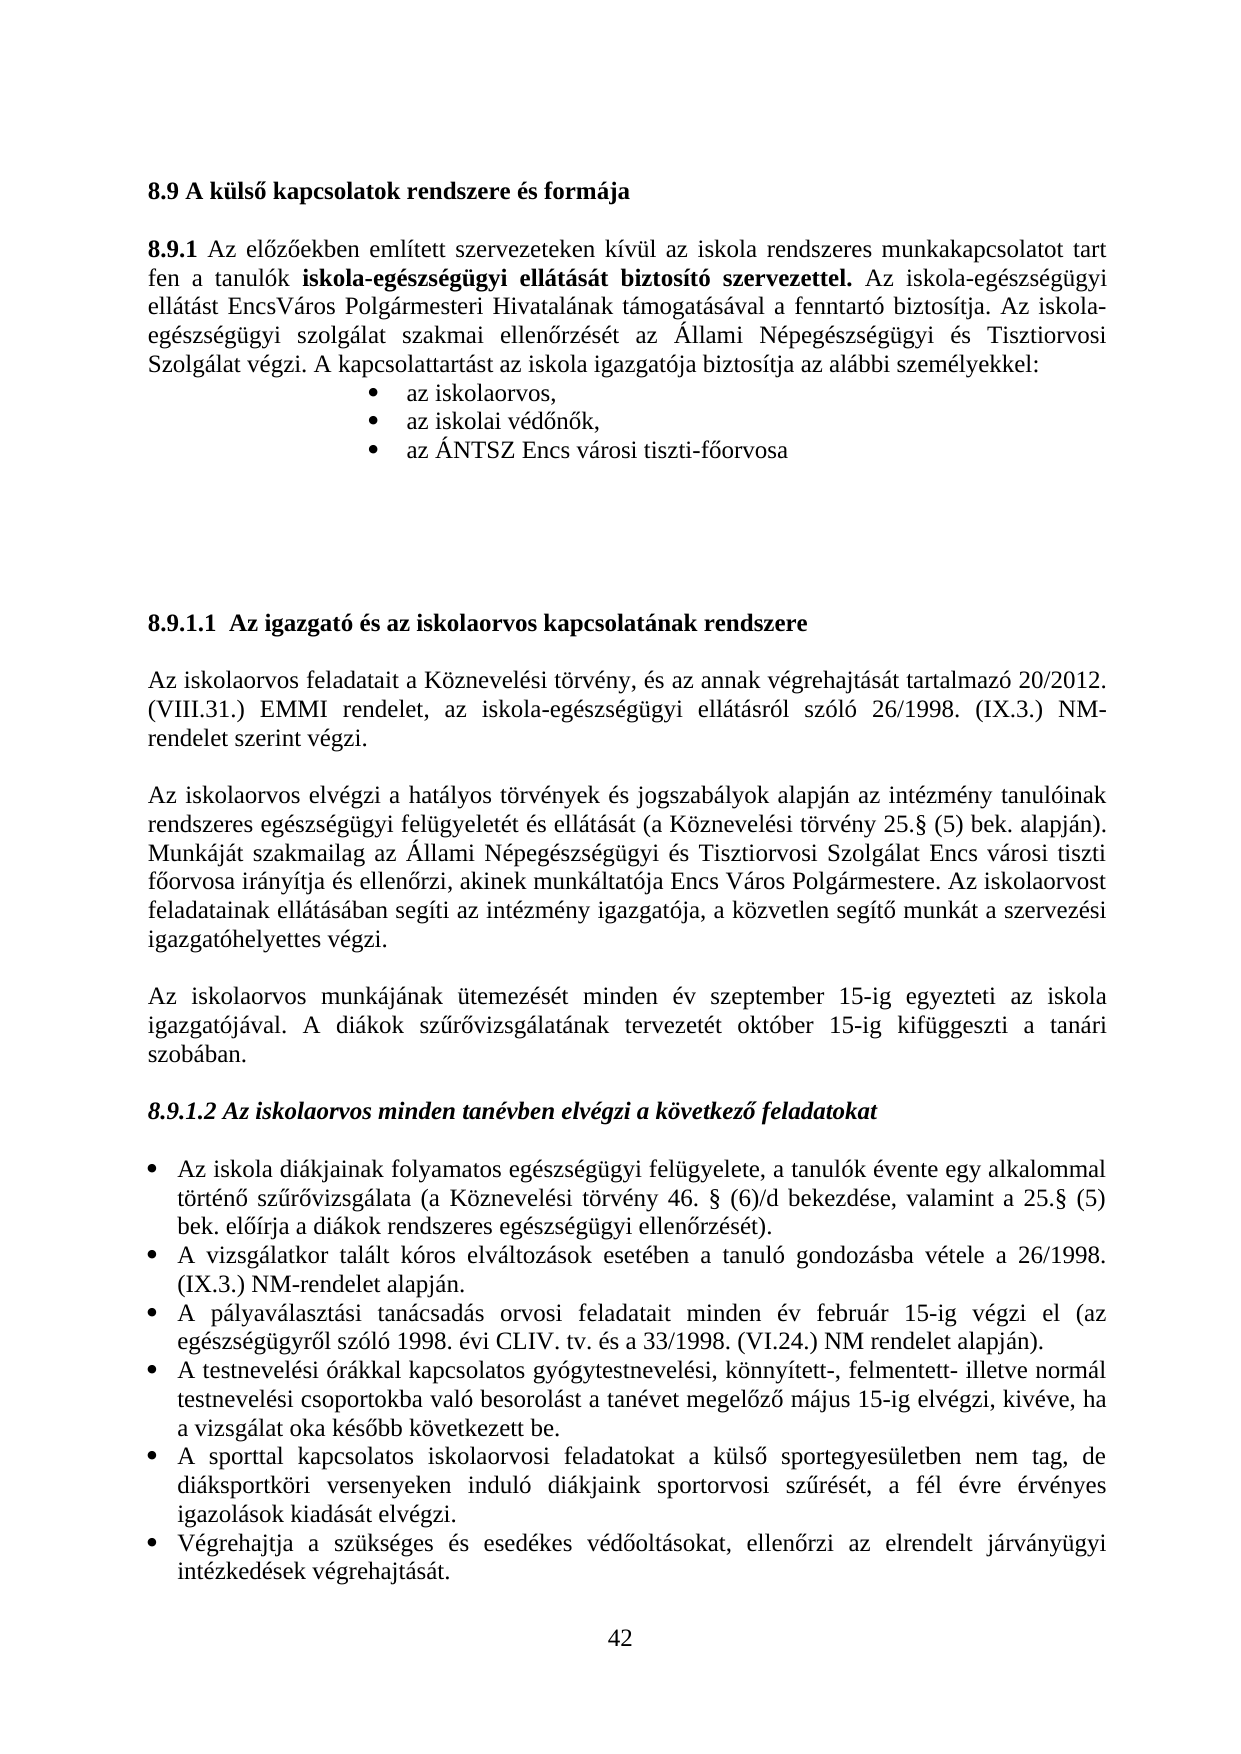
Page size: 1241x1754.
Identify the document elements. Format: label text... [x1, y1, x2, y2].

list az iskolai védőnők, [369, 406, 1107, 435]
list az iskolaorvos, [369, 378, 1107, 406]
subtitle 8.9 A külső kapcsolatok rendszere és formája [148, 176, 1211, 205]
text 8.9.1.2 Az iskolaorvos minden tanévben elvégzi a következő feladatokat [148, 1096, 1107, 1125]
text Az iskolaorvos munkájának ütemezését minden év szeptember 15-ig egyezteti az iskola igazgatójával. A diákok szűrővizsgálatának tervezetét október 15-ig kifüggeszti a tanári szobában. [148, 981, 1107, 1068]
list az ÁNTSZ Encs városi tiszti-főorvosa [369, 435, 1107, 464]
text Az iskolaorvos feladatait a Köznevelési törvény, és az annak végrehajtását tartalmazó 20/2012. (VIII.31.) EMMI rendelet, az iskola-egészségügyi ellátásról szóló 26/1998. (IX.3.) NM-rendelet szerint végzi. [148, 665, 1107, 751]
text Az iskolaorvos elvégzi a hatályos törvények és jogszabályok alapján az intézmény tanulóinak rendszeres egészségügyi felügyeletét és ellátását (a Köznevelési törvény 25.§ (5) bek. alapján). Munkáját szakmailag az Állami Népegészségügyi és Tisztiorvosi Szolgálat Encs városi tiszti főorvosa irányítja és ellenőrzi, akinek munkáltatója Encs Város Polgármestere. Az iskolaorvost feladatainak ellátásában segíti az intézmény igazgatója, a közvetlen segítő munkát a szervezési igazgatóhelyettes végzi. [148, 780, 1107, 953]
list A testnevelési órákkal kapcsolatos gyógytestnevelési, könnyített-, felmentett- illetve normál testnevelési csoportokba való besorolást a tanévet megelőző május 15-ig elvégzi, kivéve, ha a vizsgálat oka később következett be. [148, 1355, 1107, 1441]
list Végrehajtja a szükséges és esedékes védőoltásokat, ellenőrzi az elrendelt járványügyi intézkedések végrehajtását. [148, 1528, 1107, 1585]
list Az iskola diákjainak folyamatos egészségügyi felügyelete, a tanulók évente egy alkalommal történő szűrővizsgálata (a Köznevelési törvény 46. § (6)/d bekezdése, valamint a 25.§ (5) bek. előírja a diákok rendszeres egészségügyi ellenőrzését). [148, 1154, 1107, 1240]
text 8.9.1.1 Az igazgató és az iskolaorvos kapcsolatának rendszere [148, 608, 1107, 636]
list A pályaválasztási tanácsadás orvosi feladatait minden év február 15-ig végzi el (az egészségügyről szóló 1998. évi CLIV. tv. és a 33/1998. (VI.24.) NM rendelet alapján). [148, 1298, 1107, 1355]
list A sporttal kapcsolatos iskolaorvosi feladatokat a külső sportegyesületben nem tag, de diáksportköri versenyeken induló diákjaink sportorvosi szűrését, a fél évre érvényes igazolások kiadását elvégzi. [148, 1441, 1107, 1528]
list A vizsgálatkor talált kóros elváltozások esetében a tanuló gondozásba vétele a 26/1998. (IX.3.) NM-rendelet alapján. [148, 1240, 1107, 1298]
text 8.9.1 Az előzőekben említett szervezeteken kívül az iskola rendszeres munkakapcsolatot tart fen a tanulók iskola-egészségügyi ellátását biztosító szervezettel. Az iskola-egészségügyi ellátást EncsVáros Polgármesteri Hivatalának támogatásával a fenntartó biztosítja. Az iskola-egészségügyi szolgálat szakmai ellenőrzését az Állami Népegészségügyi és Tisztiorvosi Szolgálat végzi. A kapcsolattartást az iskola igazgatója biztosítja az alábbi személyekkel: [148, 234, 1107, 378]
